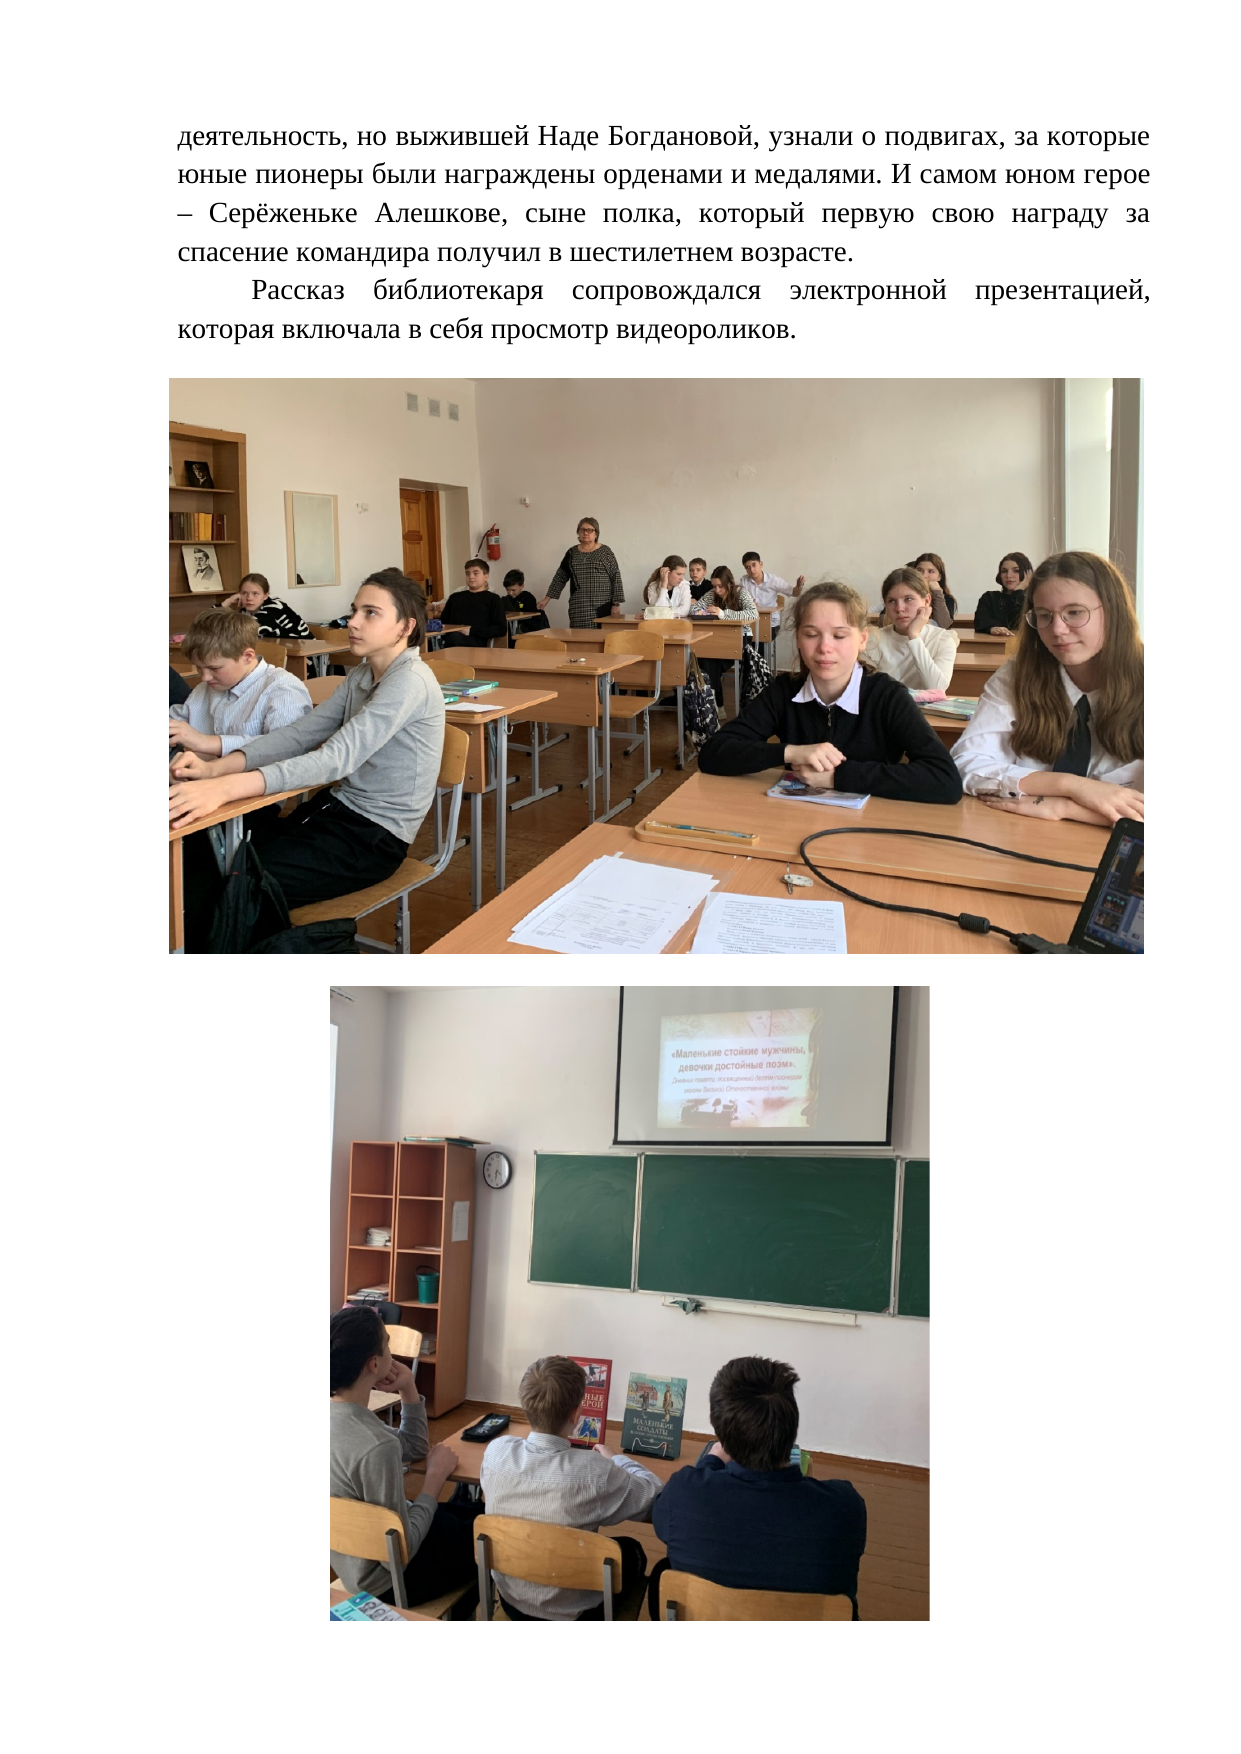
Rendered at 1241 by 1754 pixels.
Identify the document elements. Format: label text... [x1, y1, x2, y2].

picture [170, 378, 1143, 954]
picture [330, 986, 930, 1620]
text Рассказ библиотекаря сопровождался электронной презентацией, которая включала в себя просмотр видеороликов. [177, 272, 1152, 344]
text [177, 118, 1152, 267]
